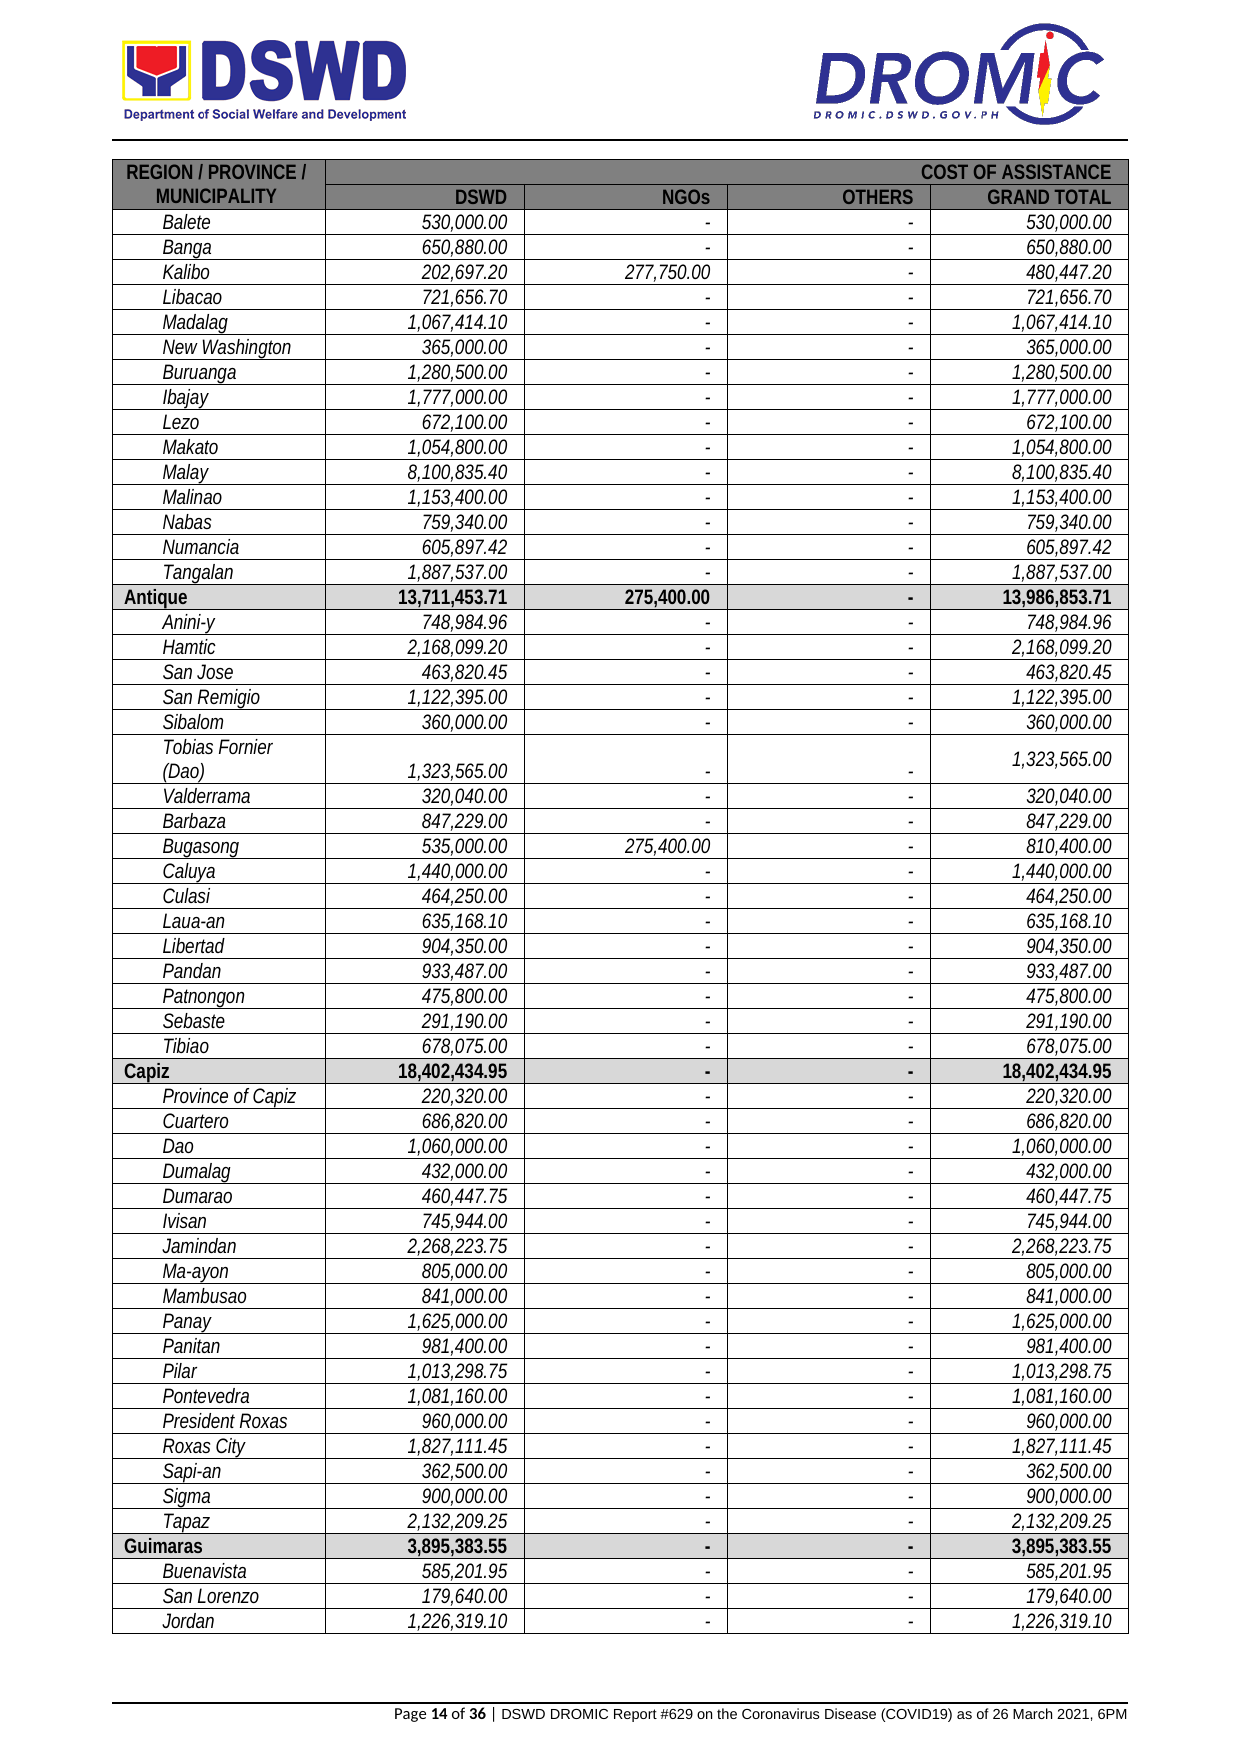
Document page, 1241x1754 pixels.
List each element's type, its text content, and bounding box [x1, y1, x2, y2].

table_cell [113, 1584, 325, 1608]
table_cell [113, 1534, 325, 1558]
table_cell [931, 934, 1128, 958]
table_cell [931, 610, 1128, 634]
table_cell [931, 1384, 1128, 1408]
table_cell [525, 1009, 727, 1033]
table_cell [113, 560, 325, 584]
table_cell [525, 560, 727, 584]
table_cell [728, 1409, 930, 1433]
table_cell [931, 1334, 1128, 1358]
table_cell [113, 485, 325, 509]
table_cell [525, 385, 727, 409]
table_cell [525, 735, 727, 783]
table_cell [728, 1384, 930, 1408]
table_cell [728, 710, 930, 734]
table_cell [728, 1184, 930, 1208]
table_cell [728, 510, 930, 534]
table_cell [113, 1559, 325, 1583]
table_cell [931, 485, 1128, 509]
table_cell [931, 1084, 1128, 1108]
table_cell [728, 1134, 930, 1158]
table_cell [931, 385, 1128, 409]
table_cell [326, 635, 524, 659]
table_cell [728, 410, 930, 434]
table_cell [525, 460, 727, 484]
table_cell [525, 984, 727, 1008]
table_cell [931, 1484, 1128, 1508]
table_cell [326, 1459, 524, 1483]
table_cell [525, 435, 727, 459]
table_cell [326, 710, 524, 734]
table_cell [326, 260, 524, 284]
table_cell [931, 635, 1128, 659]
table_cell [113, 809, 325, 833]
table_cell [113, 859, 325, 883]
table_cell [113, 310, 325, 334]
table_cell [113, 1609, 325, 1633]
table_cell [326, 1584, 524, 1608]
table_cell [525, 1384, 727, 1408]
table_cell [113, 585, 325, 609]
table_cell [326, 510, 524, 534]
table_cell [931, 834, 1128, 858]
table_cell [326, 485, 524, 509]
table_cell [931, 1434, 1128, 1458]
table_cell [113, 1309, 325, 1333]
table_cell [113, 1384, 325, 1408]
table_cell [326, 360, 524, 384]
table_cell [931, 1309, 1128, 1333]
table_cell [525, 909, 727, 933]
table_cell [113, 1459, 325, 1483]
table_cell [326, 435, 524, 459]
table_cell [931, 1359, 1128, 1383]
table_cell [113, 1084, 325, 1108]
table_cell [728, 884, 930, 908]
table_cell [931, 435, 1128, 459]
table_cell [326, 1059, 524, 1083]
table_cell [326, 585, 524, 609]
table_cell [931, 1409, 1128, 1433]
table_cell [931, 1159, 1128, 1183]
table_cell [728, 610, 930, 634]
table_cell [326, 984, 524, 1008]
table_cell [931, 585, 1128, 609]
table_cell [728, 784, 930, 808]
table_cell DSWD [326, 185, 524, 209]
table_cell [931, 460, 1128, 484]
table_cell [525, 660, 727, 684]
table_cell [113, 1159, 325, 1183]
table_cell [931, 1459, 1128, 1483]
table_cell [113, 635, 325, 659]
table_header COST OF ASSISTANCE [326, 160, 1128, 184]
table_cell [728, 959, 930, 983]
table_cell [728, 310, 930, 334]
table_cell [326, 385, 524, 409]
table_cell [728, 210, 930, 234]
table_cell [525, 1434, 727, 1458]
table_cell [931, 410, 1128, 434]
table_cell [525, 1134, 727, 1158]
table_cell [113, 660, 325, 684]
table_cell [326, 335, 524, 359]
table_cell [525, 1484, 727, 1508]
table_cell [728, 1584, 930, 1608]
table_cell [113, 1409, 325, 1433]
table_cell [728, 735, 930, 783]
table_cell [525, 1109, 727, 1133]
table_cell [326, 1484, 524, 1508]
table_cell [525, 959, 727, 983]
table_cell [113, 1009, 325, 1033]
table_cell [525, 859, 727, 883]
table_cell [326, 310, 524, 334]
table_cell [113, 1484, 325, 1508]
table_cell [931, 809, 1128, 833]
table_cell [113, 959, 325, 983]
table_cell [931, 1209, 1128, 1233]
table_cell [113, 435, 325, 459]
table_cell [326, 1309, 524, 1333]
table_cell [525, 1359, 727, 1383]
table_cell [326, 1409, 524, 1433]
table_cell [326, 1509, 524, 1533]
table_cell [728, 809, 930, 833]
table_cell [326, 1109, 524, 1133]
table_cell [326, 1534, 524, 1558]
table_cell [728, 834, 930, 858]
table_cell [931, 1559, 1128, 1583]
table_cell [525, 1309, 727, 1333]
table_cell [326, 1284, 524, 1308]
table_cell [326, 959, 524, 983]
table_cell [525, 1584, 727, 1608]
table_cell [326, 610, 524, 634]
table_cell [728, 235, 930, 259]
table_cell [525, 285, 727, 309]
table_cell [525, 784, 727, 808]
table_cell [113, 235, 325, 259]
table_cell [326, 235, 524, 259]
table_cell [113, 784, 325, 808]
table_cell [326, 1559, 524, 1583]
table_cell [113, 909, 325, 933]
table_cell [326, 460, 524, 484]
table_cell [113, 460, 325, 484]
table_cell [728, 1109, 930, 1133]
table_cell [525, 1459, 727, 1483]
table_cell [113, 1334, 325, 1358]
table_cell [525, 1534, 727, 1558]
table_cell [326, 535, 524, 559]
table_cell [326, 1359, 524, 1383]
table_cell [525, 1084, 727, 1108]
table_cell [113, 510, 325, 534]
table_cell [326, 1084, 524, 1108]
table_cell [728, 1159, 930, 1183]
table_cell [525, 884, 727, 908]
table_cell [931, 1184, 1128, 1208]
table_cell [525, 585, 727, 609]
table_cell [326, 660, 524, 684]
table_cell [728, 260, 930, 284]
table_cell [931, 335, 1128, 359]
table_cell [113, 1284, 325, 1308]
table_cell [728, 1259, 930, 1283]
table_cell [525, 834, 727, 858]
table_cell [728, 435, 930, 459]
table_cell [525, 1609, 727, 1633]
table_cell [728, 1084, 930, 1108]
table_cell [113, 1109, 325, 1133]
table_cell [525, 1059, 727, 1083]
picture [781, 23, 1133, 125]
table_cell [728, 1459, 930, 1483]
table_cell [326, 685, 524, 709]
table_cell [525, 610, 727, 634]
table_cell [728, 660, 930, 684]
table_cell GRAND TOTAL [931, 185, 1128, 209]
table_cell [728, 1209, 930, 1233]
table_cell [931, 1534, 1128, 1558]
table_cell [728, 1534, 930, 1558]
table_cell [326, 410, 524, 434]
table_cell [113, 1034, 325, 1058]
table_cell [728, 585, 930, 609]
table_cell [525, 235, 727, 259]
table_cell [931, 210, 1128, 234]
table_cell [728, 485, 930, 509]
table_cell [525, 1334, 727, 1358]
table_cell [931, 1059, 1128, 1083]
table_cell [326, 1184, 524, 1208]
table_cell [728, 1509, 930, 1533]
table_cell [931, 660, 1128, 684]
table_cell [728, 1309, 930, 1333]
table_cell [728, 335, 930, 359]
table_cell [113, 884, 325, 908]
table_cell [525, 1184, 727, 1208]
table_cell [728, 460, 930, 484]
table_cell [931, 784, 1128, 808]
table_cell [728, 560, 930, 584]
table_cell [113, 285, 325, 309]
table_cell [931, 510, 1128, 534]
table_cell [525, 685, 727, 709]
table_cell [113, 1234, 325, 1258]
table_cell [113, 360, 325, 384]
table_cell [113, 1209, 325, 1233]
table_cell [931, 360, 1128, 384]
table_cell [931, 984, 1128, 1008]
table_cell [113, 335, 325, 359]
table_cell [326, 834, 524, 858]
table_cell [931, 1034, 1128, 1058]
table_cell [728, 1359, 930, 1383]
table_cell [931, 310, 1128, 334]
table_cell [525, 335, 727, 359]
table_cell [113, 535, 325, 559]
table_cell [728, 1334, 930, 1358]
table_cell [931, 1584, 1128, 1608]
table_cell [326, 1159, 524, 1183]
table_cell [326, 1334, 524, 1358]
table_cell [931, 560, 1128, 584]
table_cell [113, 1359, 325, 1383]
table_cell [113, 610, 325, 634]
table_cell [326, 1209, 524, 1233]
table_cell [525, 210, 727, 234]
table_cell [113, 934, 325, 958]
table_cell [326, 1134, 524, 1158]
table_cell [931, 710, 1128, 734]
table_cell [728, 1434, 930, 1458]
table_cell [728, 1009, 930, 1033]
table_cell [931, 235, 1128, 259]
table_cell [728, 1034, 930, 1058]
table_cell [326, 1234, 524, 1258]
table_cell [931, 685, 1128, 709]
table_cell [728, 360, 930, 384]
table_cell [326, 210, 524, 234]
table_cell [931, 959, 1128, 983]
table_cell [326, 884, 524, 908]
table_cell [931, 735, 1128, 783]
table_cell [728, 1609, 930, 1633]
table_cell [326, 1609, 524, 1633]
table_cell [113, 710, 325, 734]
picture [112, 37, 416, 125]
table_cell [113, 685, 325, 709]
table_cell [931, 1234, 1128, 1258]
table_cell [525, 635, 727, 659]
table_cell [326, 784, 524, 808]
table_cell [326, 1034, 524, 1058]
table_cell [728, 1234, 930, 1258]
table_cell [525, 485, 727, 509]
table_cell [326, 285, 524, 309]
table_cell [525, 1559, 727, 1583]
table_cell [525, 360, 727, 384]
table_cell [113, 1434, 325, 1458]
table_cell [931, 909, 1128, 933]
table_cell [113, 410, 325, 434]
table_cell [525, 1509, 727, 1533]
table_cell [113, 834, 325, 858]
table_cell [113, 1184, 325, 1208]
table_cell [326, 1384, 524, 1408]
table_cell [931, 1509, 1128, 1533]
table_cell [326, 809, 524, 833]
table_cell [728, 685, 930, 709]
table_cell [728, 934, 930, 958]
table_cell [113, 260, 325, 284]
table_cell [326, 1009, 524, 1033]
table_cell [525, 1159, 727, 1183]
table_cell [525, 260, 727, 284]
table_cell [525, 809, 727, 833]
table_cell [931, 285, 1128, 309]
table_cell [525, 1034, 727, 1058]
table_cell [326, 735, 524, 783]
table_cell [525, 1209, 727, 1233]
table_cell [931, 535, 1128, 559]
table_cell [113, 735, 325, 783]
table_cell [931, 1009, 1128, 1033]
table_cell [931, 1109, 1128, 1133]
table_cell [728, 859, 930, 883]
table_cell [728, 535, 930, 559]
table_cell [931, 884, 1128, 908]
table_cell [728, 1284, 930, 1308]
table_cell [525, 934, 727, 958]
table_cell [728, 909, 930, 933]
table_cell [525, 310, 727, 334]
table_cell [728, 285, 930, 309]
table_cell NGOs [525, 185, 727, 209]
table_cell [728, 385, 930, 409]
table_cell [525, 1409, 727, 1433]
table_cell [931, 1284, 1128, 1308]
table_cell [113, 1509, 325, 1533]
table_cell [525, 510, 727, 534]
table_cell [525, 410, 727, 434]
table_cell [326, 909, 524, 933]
table_header REGION / PROVINCE / MUNICIPALITY [113, 160, 325, 209]
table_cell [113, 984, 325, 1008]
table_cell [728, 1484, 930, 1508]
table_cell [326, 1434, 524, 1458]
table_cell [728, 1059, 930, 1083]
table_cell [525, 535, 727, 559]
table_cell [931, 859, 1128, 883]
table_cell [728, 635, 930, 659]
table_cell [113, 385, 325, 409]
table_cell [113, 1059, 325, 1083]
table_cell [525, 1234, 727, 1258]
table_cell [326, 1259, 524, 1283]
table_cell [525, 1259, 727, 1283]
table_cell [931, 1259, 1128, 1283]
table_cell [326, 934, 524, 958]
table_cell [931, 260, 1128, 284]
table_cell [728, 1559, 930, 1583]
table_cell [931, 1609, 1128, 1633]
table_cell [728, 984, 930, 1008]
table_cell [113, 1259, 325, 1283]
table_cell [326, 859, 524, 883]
table_cell OTHERS [728, 185, 930, 209]
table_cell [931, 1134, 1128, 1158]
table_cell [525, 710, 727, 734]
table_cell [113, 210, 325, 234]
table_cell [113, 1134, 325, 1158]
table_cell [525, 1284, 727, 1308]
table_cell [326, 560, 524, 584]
